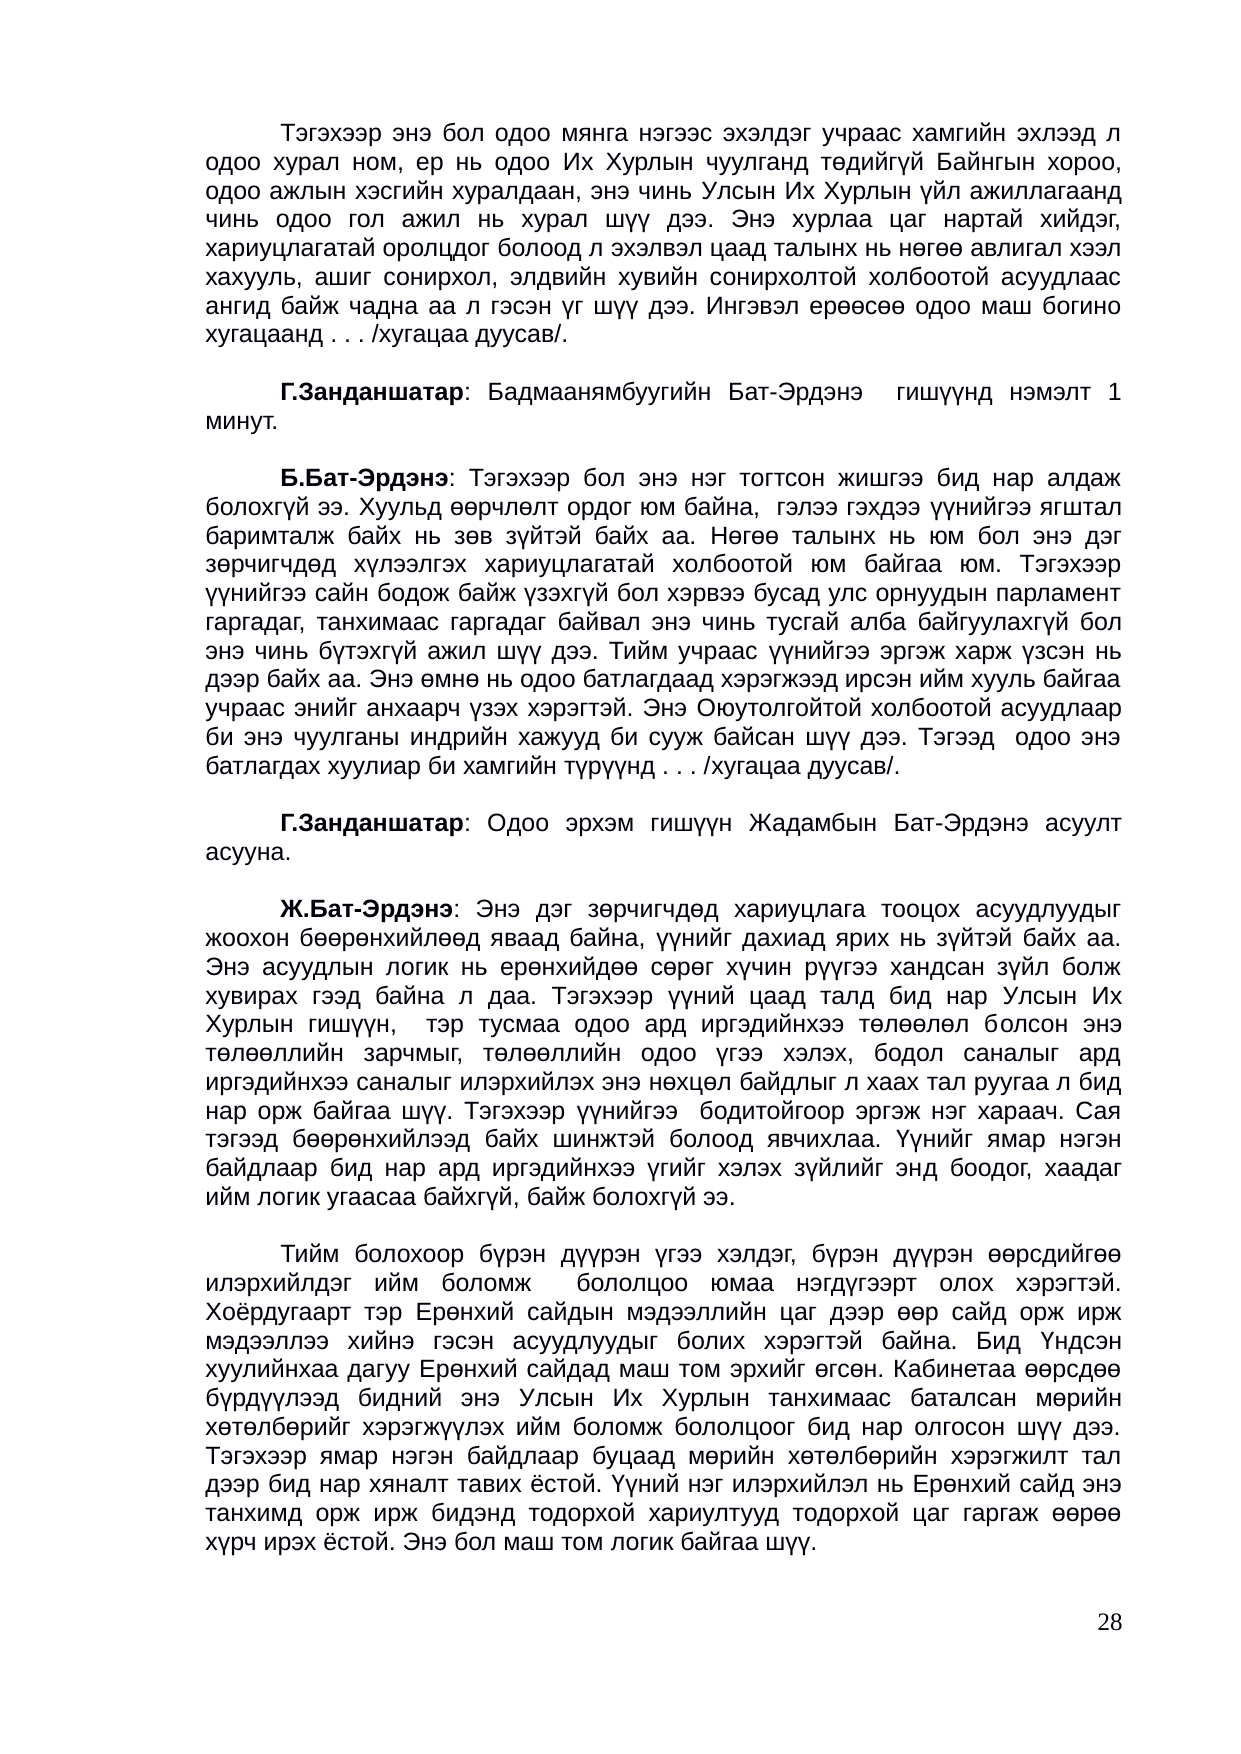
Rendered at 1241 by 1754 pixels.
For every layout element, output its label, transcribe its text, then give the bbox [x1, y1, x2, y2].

text Тэгэхээр энэ бол одоо мянга нэгээс эхэлдэг учраас хамгийн эхлээд л одоо хурал ном, ер нь одоо Их Хурлын чуулганд төдийгүй Байнгын хороо, одоо ажлын хэсгийн хуралдаан, энэ чинь Улсын Их Хурлын үйл ажиллагаанд чинь одоо гол ажил нь хурал шүү дээ. Энэ хурлаа цаг нартай хийдэг, хариуцлагатай оролцдог болоод л эхэлвэл цаад талынх нь нөгөө авлигал хээл хахууль, ашиг сонирхол, элдвийн хувийн сонирхолтой холбоотой асуудлаас ангид байж чадна аа л гэсэн үг шүү дээ. Ингэвэл ерөөсөө одоо маш богино хугацаанд . . . /хугацаа дуусав/. [205, 118, 1122, 348]
text Тийм болохоор бүрэн дүүрэн үгээ хэлдэг, бүрэн дүүрэн өөрсдийгөө илэрхийлдэг ийм боломж бололцоо юмаа нэгдүгээрт олох хэрэгтэй. Хоёрдугаарт тэр Ерөнхий сайдын мэдээллийн цаг дээр өөр сайд орж ирж мэдээллээ хийнэ гэсэн асуудлуудыг болих хэрэгтэй байна. Бид Үндсэн хуулийнхаа дагуу Ерөнхий сайдад маш том эрхийг өгсөн. Кабинетаа өөрсдөө бүрдүүлээд бидний энэ Улсын Их Хурлын танхимаас баталсан мөрийн хөтөлбөрийг хэрэгжүүлэх ийм боломж бололцоог бид нар олгосон шүү дээ. Тэгэхээр ямар нэгэн байдлаар буцаад мөрийн хөтөлбөрийн хэрэгжилт тал дээр бид нар хяналт тавих ёстой. Үүний нэг илэрхийлэл нь Ерөнхий сайд энэ танхимд орж ирж бидэнд тодорхой хариултууд тодорхой цаг гаргаж өөрөө хүрч ирэх ёстой. Энэ бол маш том логик байгаа шүү. [205, 1239, 1122, 1556]
text Г.Занданшатар: Одоо эрхэм гишүүн Жадамбын Бат-Эрдэнэ асуулт асууна. [205, 808, 1122, 866]
text Г.Занданшатар: Бадмаанямбуугийн Бат-Эрдэнэ гишүүнд нэмэлт 1 минут. [205, 377, 1122, 434]
text Ж.Бат-Эрдэнэ: Энэ дэг зөрчигчдөд хариуцлага тооцох асуудлуудыг жоохон бөөрөнхийлөөд яваад байна, үүнийг дахиад ярих нь зүйтэй байх аа. Энэ асуудлын логик нь ерөнхийдөө сөрөг хүчин рүүгээ хандсан зүйл болж хувирах гээд байна л даа. Тэгэхээр үүний цаад талд бид нар Улсын Их Хурлын гишүүн, тэр тусмаа одоо ард иргэдийнхээ төлөөлөл болсон энэ төлөөллийн зарчмыг, төлөөллийн одоо үгээ хэлэх, бодол саналыг ард иргэдийнхээ саналыг илэрхийлэх энэ нөхцөл байдлыг л хаах тал руугаа л бид нар орж байгаа шүү. Тэгэхээр үүнийгээ бодитойгоор эргэж нэг хараач. Сая тэгээд бөөрөнхийлээд байх шинжтэй болоод явчихлаа. Үүнийг ямар нэгэн байдлаар бид нар ард иргэдийнхээ үгийг хэлэх зүйлийг энд боодог, хаадаг ийм логик угаасаа байхгүй, байж болохгүй ээ. [205, 894, 1122, 1211]
text Б.Бат-Эрдэнэ: Тэгэхээр бол энэ нэг тогтсон жишгээ бид нар алдаж болохгүй ээ. Хуульд өөрчлөлт ордог юм байна, гэлээ гэхдээ үүнийгээ ягштал баримталж байх нь зөв зүйтэй байх аа. Нөгөө талынх нь юм бол энэ дэг зөрчигчдөд хүлээлгэх хариуцлагатай холбоотой юм байгаа юм. Тэгэхээр үүнийгээ сайн бодож байж үзэхгүй бол хэрвээ бусад улс орнуудын парламент гаргадаг, танхимаас гаргадаг байвал энэ чинь тусгай алба байгуулахгүй бол энэ чинь бүтэхгүй ажил шүү дээ. Тийм учраас үүнийгээ эргэж харж үзсэн нь дээр байх аа. Энэ өмнө нь одоо батлагдаад хэрэгжээд ирсэн ийм хууль байгаа учраас энийг анхаарч үзэх хэрэгтэй. Энэ Оюутолгойтой холбоотой асуудлаар би энэ чуулганы индрийн хажууд би сууж байсан шүү дээ. Тэгээд одоо энэ батлагдах хуулиар би хамгийн түрүүнд . . . /хугацаа дуусав/. [205, 463, 1122, 779]
